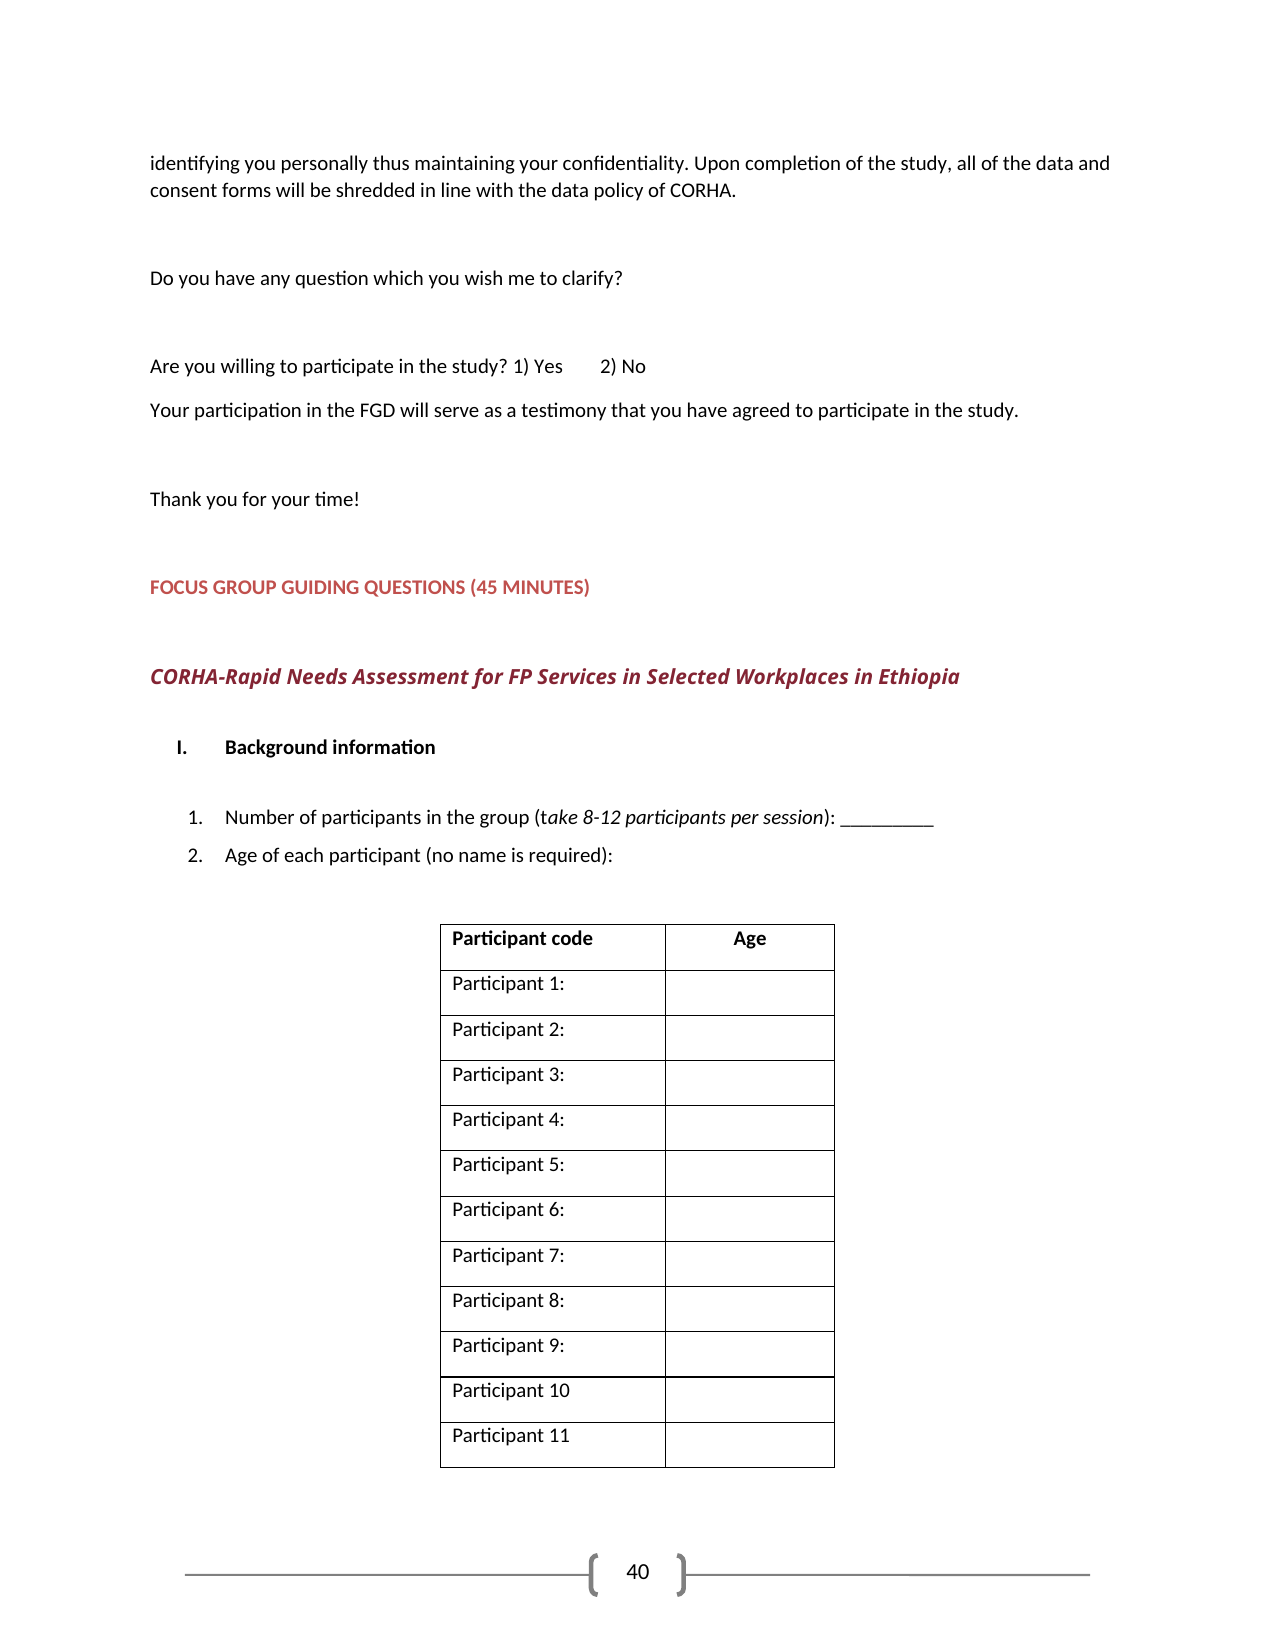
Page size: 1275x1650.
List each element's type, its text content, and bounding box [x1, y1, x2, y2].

table_cell Participant 2: [441, 1016, 665, 1060]
table_cell Participant 3: [441, 1061, 665, 1105]
table_cell Participant 9: [441, 1332, 665, 1376]
table_cell [666, 1287, 834, 1331]
text Thank you for your time! [150, 486, 1125, 511]
table_cell [666, 1106, 834, 1150]
text Are you willing to participate in the study? 1) Yes 2) No [150, 354, 1125, 379]
table_cell Participant 11 [441, 1423, 665, 1467]
table_cell Participant 5: [441, 1151, 665, 1196]
table_cell [666, 1016, 834, 1060]
list Age of each participant (no name is required): [187, 842, 1125, 868]
table_cell [666, 971, 834, 1015]
table_cell [666, 1242, 834, 1286]
text Your participation in the FGD will serve as a testimony that you have agreed to participate in the study. [150, 398, 1125, 423]
table_cell [666, 1151, 834, 1196]
table_cell [666, 1061, 834, 1105]
list Number of participants in the group (take 8-12 participants per session): _________ [187, 804, 1125, 829]
table_cell Participant 8: [441, 1287, 665, 1331]
text CORHA-Rapid Needs Assessment for FP Services in Selected Workplaces in Ethiopia [150, 662, 1125, 691]
table_cell Participant 4: [441, 1106, 665, 1150]
table_cell Participant 1: [441, 971, 665, 1015]
text Do you have any question which you wish me to clarify? [150, 266, 1125, 291]
table_cell [666, 1378, 834, 1422]
table_header Age [666, 925, 834, 969]
list Background information [187, 734, 1125, 760]
table_cell [666, 1197, 834, 1241]
table_cell Participant 6: [441, 1197, 665, 1241]
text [150, 150, 1125, 203]
text FOCUS GROUP GUIDING QUESTIONS (45 MINUTES) [150, 574, 1125, 599]
table_cell Participant 10 [441, 1378, 665, 1422]
table_cell [666, 1332, 834, 1376]
table_cell Participant 7: [441, 1242, 665, 1286]
table_header Participant code [441, 925, 665, 969]
table_cell [666, 1423, 834, 1467]
